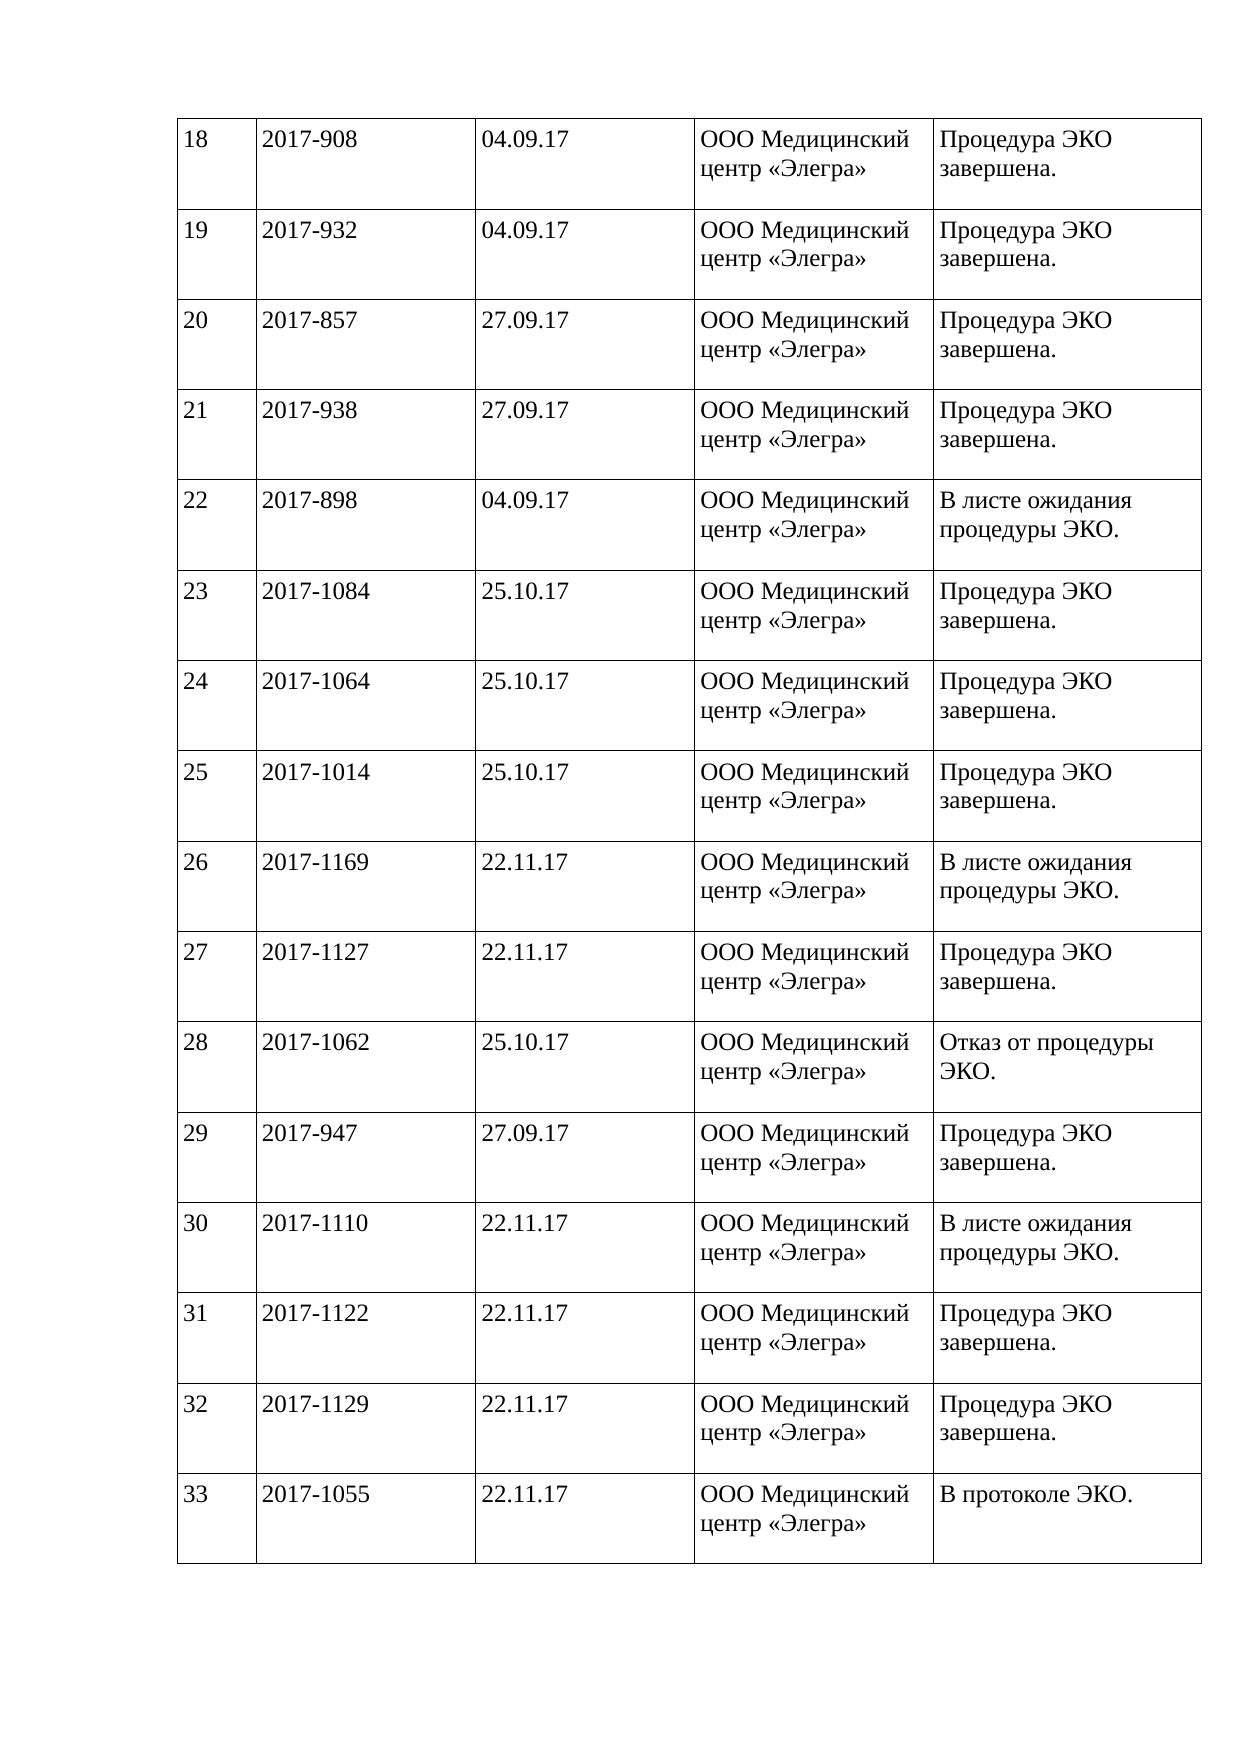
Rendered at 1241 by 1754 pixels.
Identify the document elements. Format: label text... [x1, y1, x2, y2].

table_cell 25.10.17 [476, 661, 694, 750]
table_cell 22.11.17 [476, 1203, 694, 1292]
table_cell ООО Медицинский центр «Элегра» [695, 932, 933, 1021]
table_cell 32 [178, 1384, 256, 1473]
table_cell ООО Медицинский центр «Элегра» [695, 751, 933, 841]
table_cell ООО Медицинский центр «Элегра» [695, 1203, 933, 1292]
table_cell 29 [178, 1113, 256, 1202]
table_cell ООО Медицинский центр «Элегра» [695, 1293, 933, 1382]
table_cell 27.09.17 [476, 1113, 694, 1202]
table_cell В листе ожидания процедуры ЭКО. [934, 480, 1201, 570]
table_cell Процедура ЭКО завершена. [934, 661, 1201, 750]
table_cell 22 [178, 480, 256, 570]
table_cell 2017-1055 [257, 1474, 475, 1563]
table_cell 25 [178, 751, 256, 841]
table_cell Процедура ЭКО завершена. [934, 1293, 1201, 1382]
table_cell ООО Медицинский центр «Элегра» [695, 390, 933, 479]
table_cell ООО Медицинский центр «Элегра» [695, 661, 933, 750]
table_cell 18 [178, 119, 256, 208]
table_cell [695, 1474, 933, 1563]
table_cell 21 [178, 390, 256, 479]
table_cell ООО Медицинский центр «Элегра» [695, 1022, 933, 1112]
table_cell 2017-1129 [257, 1384, 475, 1473]
table_cell 2017-1014 [257, 751, 475, 841]
table_cell 31 [178, 1293, 256, 1382]
table_cell 25.10.17 [476, 1022, 694, 1112]
table_cell ООО Медицинский центр «Элегра» [695, 1113, 933, 1202]
table_cell В листе ожидания процедуры ЭКО. [934, 1203, 1201, 1292]
table_cell 22.11.17 [476, 842, 694, 931]
table_cell 2017-932 [257, 210, 475, 299]
table_cell 2017-1064 [257, 661, 475, 750]
table_cell 2017-898 [257, 480, 475, 570]
table_cell Процедура ЭКО завершена. [934, 751, 1201, 841]
table_cell Процедура ЭКО завершена. [934, 1384, 1201, 1473]
table_cell 22.11.17 [476, 1293, 694, 1382]
table_cell 2017-1169 [257, 842, 475, 931]
table_cell 2017-1110 [257, 1203, 475, 1292]
table_cell 22.11.17 [476, 1474, 694, 1563]
table_cell 25.10.17 [476, 571, 694, 660]
table_cell В листе ожидания процедуры ЭКО. [934, 842, 1201, 931]
table_cell Процедура ЭКО завершена. [934, 119, 1201, 208]
table_cell 27 [178, 932, 256, 1021]
table_cell Процедура ЭКО завершена. [934, 390, 1201, 479]
table_cell Отказ от процедуры ЭКО. [934, 1022, 1201, 1112]
table_cell Процедура ЭКО завершена. [934, 932, 1201, 1021]
table_cell 22.11.17 [476, 1384, 694, 1473]
table_cell 04.09.17 [476, 480, 694, 570]
table_cell 2017-1062 [257, 1022, 475, 1112]
table_cell 22.11.17 [476, 932, 694, 1021]
table_cell 2017-1084 [257, 571, 475, 660]
table_cell 33 [178, 1474, 256, 1563]
table_cell Процедура ЭКО завершена. [934, 210, 1201, 299]
table_cell 2017-938 [257, 390, 475, 479]
table_cell 04.09.17 [476, 210, 694, 299]
table_cell Процедура ЭКО завершена. [934, 300, 1201, 389]
table_cell 04.09.17 [476, 119, 694, 208]
table_cell ООО Медицинский центр «Элегра» [695, 210, 933, 299]
table_cell 24 [178, 661, 256, 750]
table_cell 19 [178, 210, 256, 299]
table_cell Процедура ЭКО завершена. [934, 1113, 1201, 1202]
table_cell 26 [178, 842, 256, 931]
table_cell ООО Медицинский центр «Элегра» [695, 1384, 933, 1473]
table_cell ООО Медицинский центр «Элегра» [695, 480, 933, 570]
table_cell ООО Медицинский центр «Элегра» [695, 300, 933, 389]
table_cell 2017-1127 [257, 932, 475, 1021]
table_cell 27.09.17 [476, 390, 694, 479]
table_cell ООО Медицинский центр «Элегра» [695, 842, 933, 931]
table_cell 28 [178, 1022, 256, 1112]
table_cell 2017-947 [257, 1113, 475, 1202]
table_cell В протоколе ЭКО. [934, 1474, 1201, 1563]
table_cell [695, 119, 933, 208]
table_cell 2017-908 [257, 119, 475, 208]
table_cell Процедура ЭКО завершена. [934, 571, 1201, 660]
table_cell 30 [178, 1203, 256, 1292]
table_cell 20 [178, 300, 256, 389]
table_cell 2017-857 [257, 300, 475, 389]
table_cell 27.09.17 [476, 300, 694, 389]
table_cell 23 [178, 571, 256, 660]
table_cell 2017-1122 [257, 1293, 475, 1382]
table_cell ООО Медицинский центр «Элегра» [695, 571, 933, 660]
table_cell 25.10.17 [476, 751, 694, 841]
